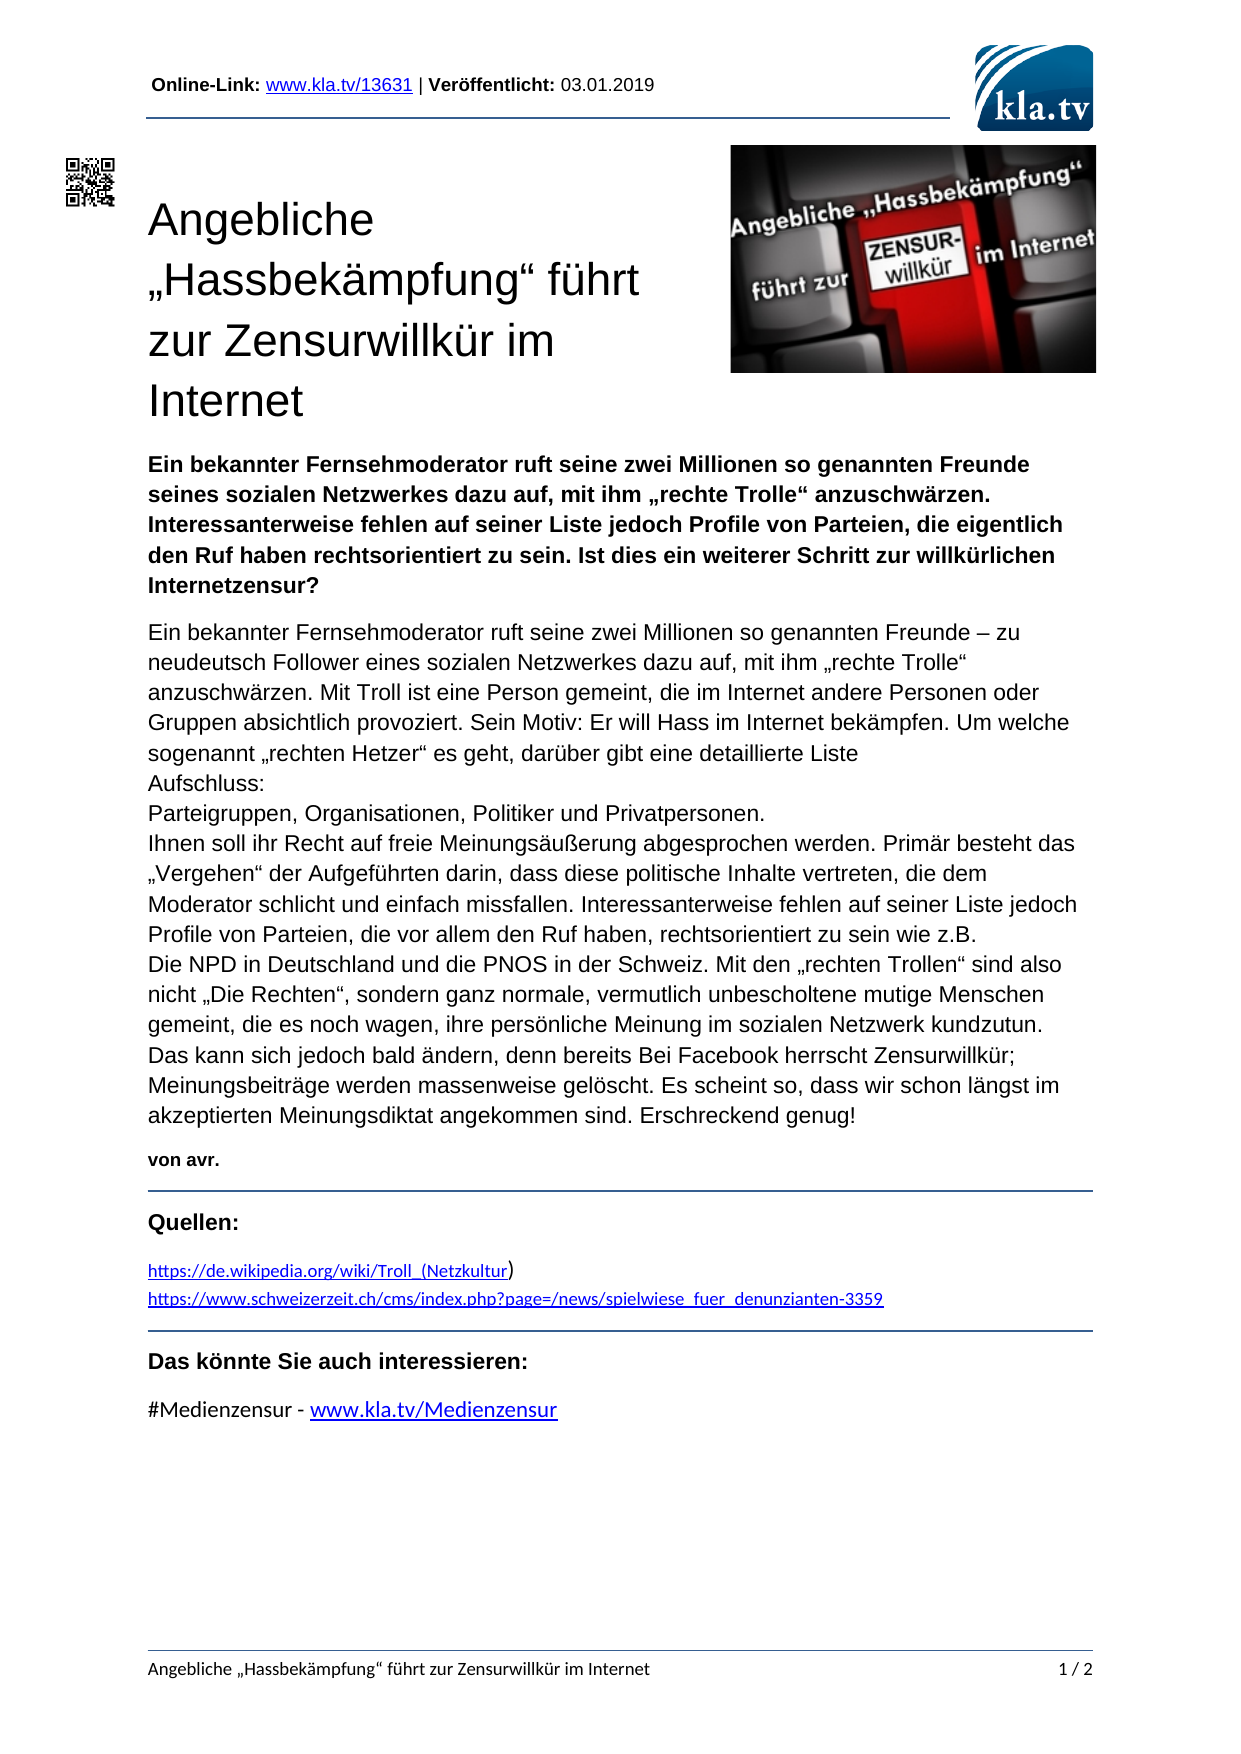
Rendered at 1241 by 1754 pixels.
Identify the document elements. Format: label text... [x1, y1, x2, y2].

text Angebliche „Hassbekämpfung“ führt zur Zensurwillkür im Internet [148, 192, 1093, 427]
text von avr. [148, 1149, 1093, 1171]
text Das könnte Sie auch interessieren: [148, 1332, 1093, 1374]
text https://de.wikipedia.org/wiki/Troll_(Netzkultur) https://www.schweizerzeit.ch/cms/index.php?page=/news/spielwiese_fuer_denunzianten-3359 [148, 1256, 1093, 1310]
text Ein bekannter Fernsehmoderator ruft seine zwei Millionen so genannten Freunde seines sozialen Netzwerkes dazu auf, mit ihm „rechte Trolle“ anzuschwärzen. Interessanterweise fehlen auf seiner Liste jedoch Profile von Parteien, die eigentlich den Ruf haben rechtsorientiert zu sein. Ist dies ein weiterer Schritt zur willkürlichen Internetzensur? [148, 451, 1093, 598]
text #Medienzensur - www.kla.tv/Medienzensur [148, 1395, 1093, 1423]
text Quellen: [148, 1192, 1093, 1235]
text Ein bekannter Fernsehmoderator ruft seine zwei Millionen so genannten Freunde – zu neudeutsch Follower eines sozialen Netzwerkes dazu auf, mit ihm „rechte Trolle“ anzuschwärzen. Mit Troll ist eine Person gemeint, die im Internet andere Personen oder Gruppen absichtlich provoziert. Sein Motiv: Er will Hass im Internet bekämpfen. Um welche sogenannt „rechten Hetzer“ es geht, darüber gibt eine detaillierte Liste Aufschluss: Parteigruppen, Organisationen, Politiker und Privatpersonen. Ihnen soll ihr Recht auf freie Meinungsäußerung abgesprochen werden. Primär besteht das „Vergehen“ der Aufgeführten darin, dass diese politische Inhalte vertreten, die dem Moderator schlicht und einfach missfallen. Interessanterweise fehlen auf seiner Liste jedoch Profile von Parteien, die vor allem den Ruf haben, rechtsorientiert zu sein wie z.B. Die NPD in Deutschland und die PNOS in der Schweiz. Mit den „rechten Trollen“ sind also nicht „Die Rechten“, sondern ganz normale, vermutlich unbescholtene mutige Menschen gemeint, die es noch wagen, ihre persönliche Meinung im sozialen Netzwerk kundzutun. Das kann sich jedoch bald ändern, denn bereits Bei Facebook herrscht Zensurwillkür; Meinungsbeiträge werden massenweise gelöscht. Es scheint so, dass wir schon längst im akzeptierten Meinungsdiktat angekommen sind. Erschreckend genug! [148, 619, 1093, 1128]
